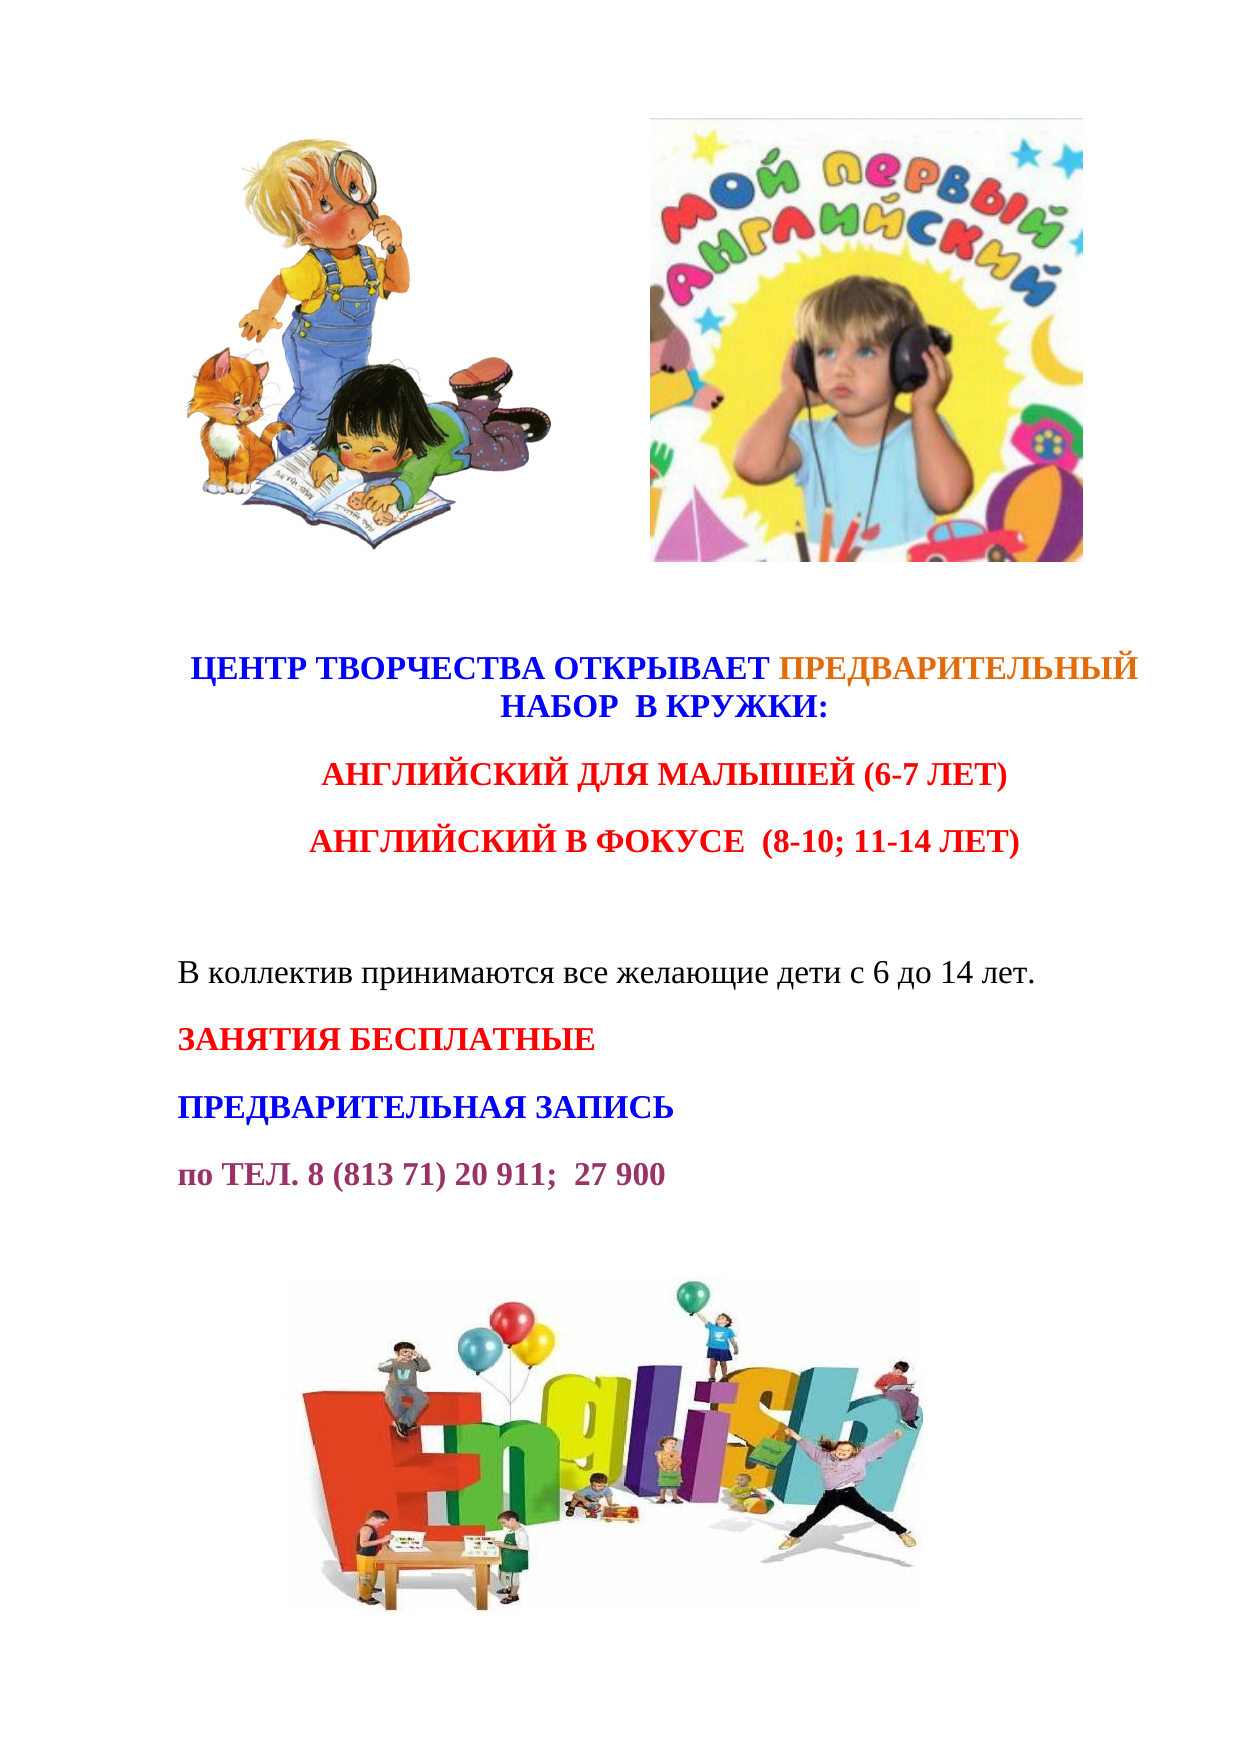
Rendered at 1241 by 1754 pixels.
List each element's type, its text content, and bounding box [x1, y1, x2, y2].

text В коллектив принимаются все желающие дети с 6 до 14 лет. [177, 952, 1152, 990]
text АНГЛИЙСКИЙ ДЛЯ МАЛЫШЕЙ (6-7 ЛЕТ) [177, 754, 1152, 792]
text ЗАНЯТИЯ БЕСПЛАТНЫЕ [177, 1019, 1152, 1058]
text по ТЕЛ. 8 (813 71) 20 911; 27 900 [177, 1154, 1152, 1193]
picture [270, 1274, 958, 1622]
text АНГЛИЙСКИЙ В ФОКУСЕ (8-10; 11-14 ЛЕТ) [177, 822, 1152, 860]
picture [650, 118, 1083, 562]
picture [177, 124, 557, 562]
text ПРЕДВАРИТЕЛЬНАЯ ЗАПИСЬ [177, 1087, 1152, 1125]
text ЦЕНТР ТВОРЧЕСТВА ОТКРЫВАЕТ ПРЕДВАРИТЕЛЬНЫЙ НАБОР В КРУЖКИ: [177, 648, 1152, 725]
